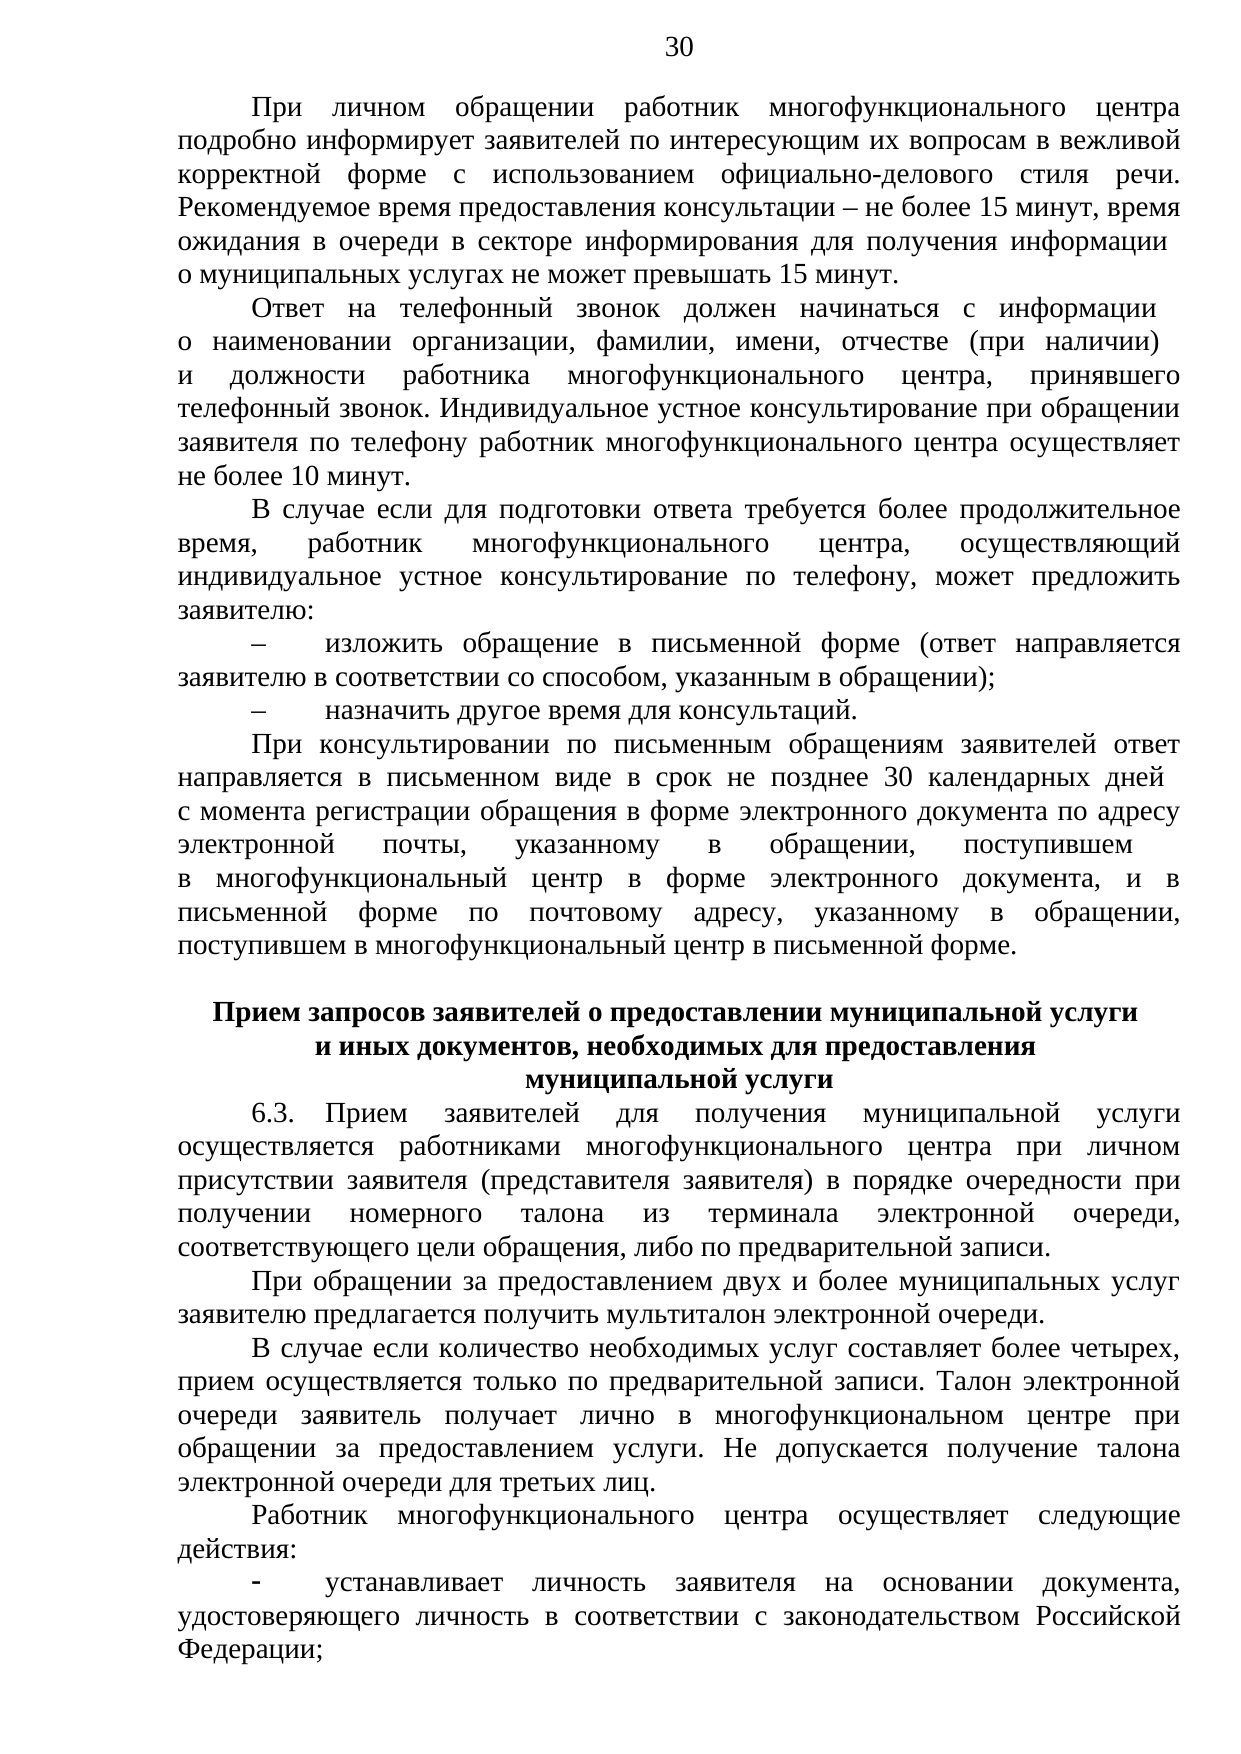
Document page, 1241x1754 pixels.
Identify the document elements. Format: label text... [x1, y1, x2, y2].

list изложить обращение в письменной форме (ответ направляется заявителю в соответствии со способом, указанным в обращении); [177, 625, 1181, 692]
text При обращении за предоставлением двух и более муниципальных услуг заявителю предлагается получить мультиталон электронной очереди. [177, 1263, 1181, 1330]
text При консультировании по письменным обращениям заявителей ответ направляется в письменном виде в срок не позднее 30 календарных дней с момента регистрации обращения в форме электронного документа по адресу электронной почты, указанному в обращении, поступившем в многофункциональный центр в форме электронного документа, и в письменной форме по почтовому адресу, указанному в обращении, поступившем в многофункциональный центр в письменной форме. [177, 726, 1181, 961]
text При личном обращении работник многофункционального центра подробно информирует заявителей по интересующим их вопросам в вежливой корректной форме с использованием официально-делового стиля речи. Рекомендуемое время предоставления консультации – не более 15 минут, время ожидания в очереди в секторе информирования для получения информации о муниципальных услугах не может превышать 15 минут. [177, 89, 1181, 290]
text Прием запросов заявителей о предоставлении муниципальной услуги и иных документов, необходимых для предоставления муниципальной услуги [177, 994, 1181, 1095]
text В случае если количество необходимых услуг составляет более четырех, прием осуществляется только по предварительной записи. Талон электронной очереди заявитель получает лично в многофункциональном центре при обращении за предоставлением услуги. Не допускается получение талона электронной очереди для третьих лиц. [177, 1330, 1181, 1497]
text Работник многофункционального центра осуществляет следующие действия: [177, 1497, 1181, 1564]
text В случае если для подготовки ответа требуется более продолжительное время, работник многофункционального центра, осуществляющий индивидуальное устное консультирование по телефону, может предложить заявителю: [177, 491, 1181, 625]
list устанавливает личность заявителя на основании документа, удостоверяющего личность в соответствии с законодательством Российской Федерации; [177, 1564, 1181, 1665]
list назначить другое время для консультаций. [177, 692, 1181, 726]
text Ответ на телефонный звонок должен начинаться с информации о наименовании организации, фамилии, имени, отчестве (при наличии) и должности работника многофункционального центра, принявшего телефонный звонок. Индивидуальное устное консультирование при обращении заявителя по телефону работник многофункционального центра осуществляет не более 10 минут. [177, 290, 1181, 491]
list Прием заявителей для получения муниципальной услуги осуществляется работниками многофункционального центра при личном присутствии заявителя (представителя заявителя) в порядке очередности при получении номерного талона из терминала электронной очереди, соответствующего цели обращения, либо по предварительной записи. [177, 1095, 1181, 1263]
